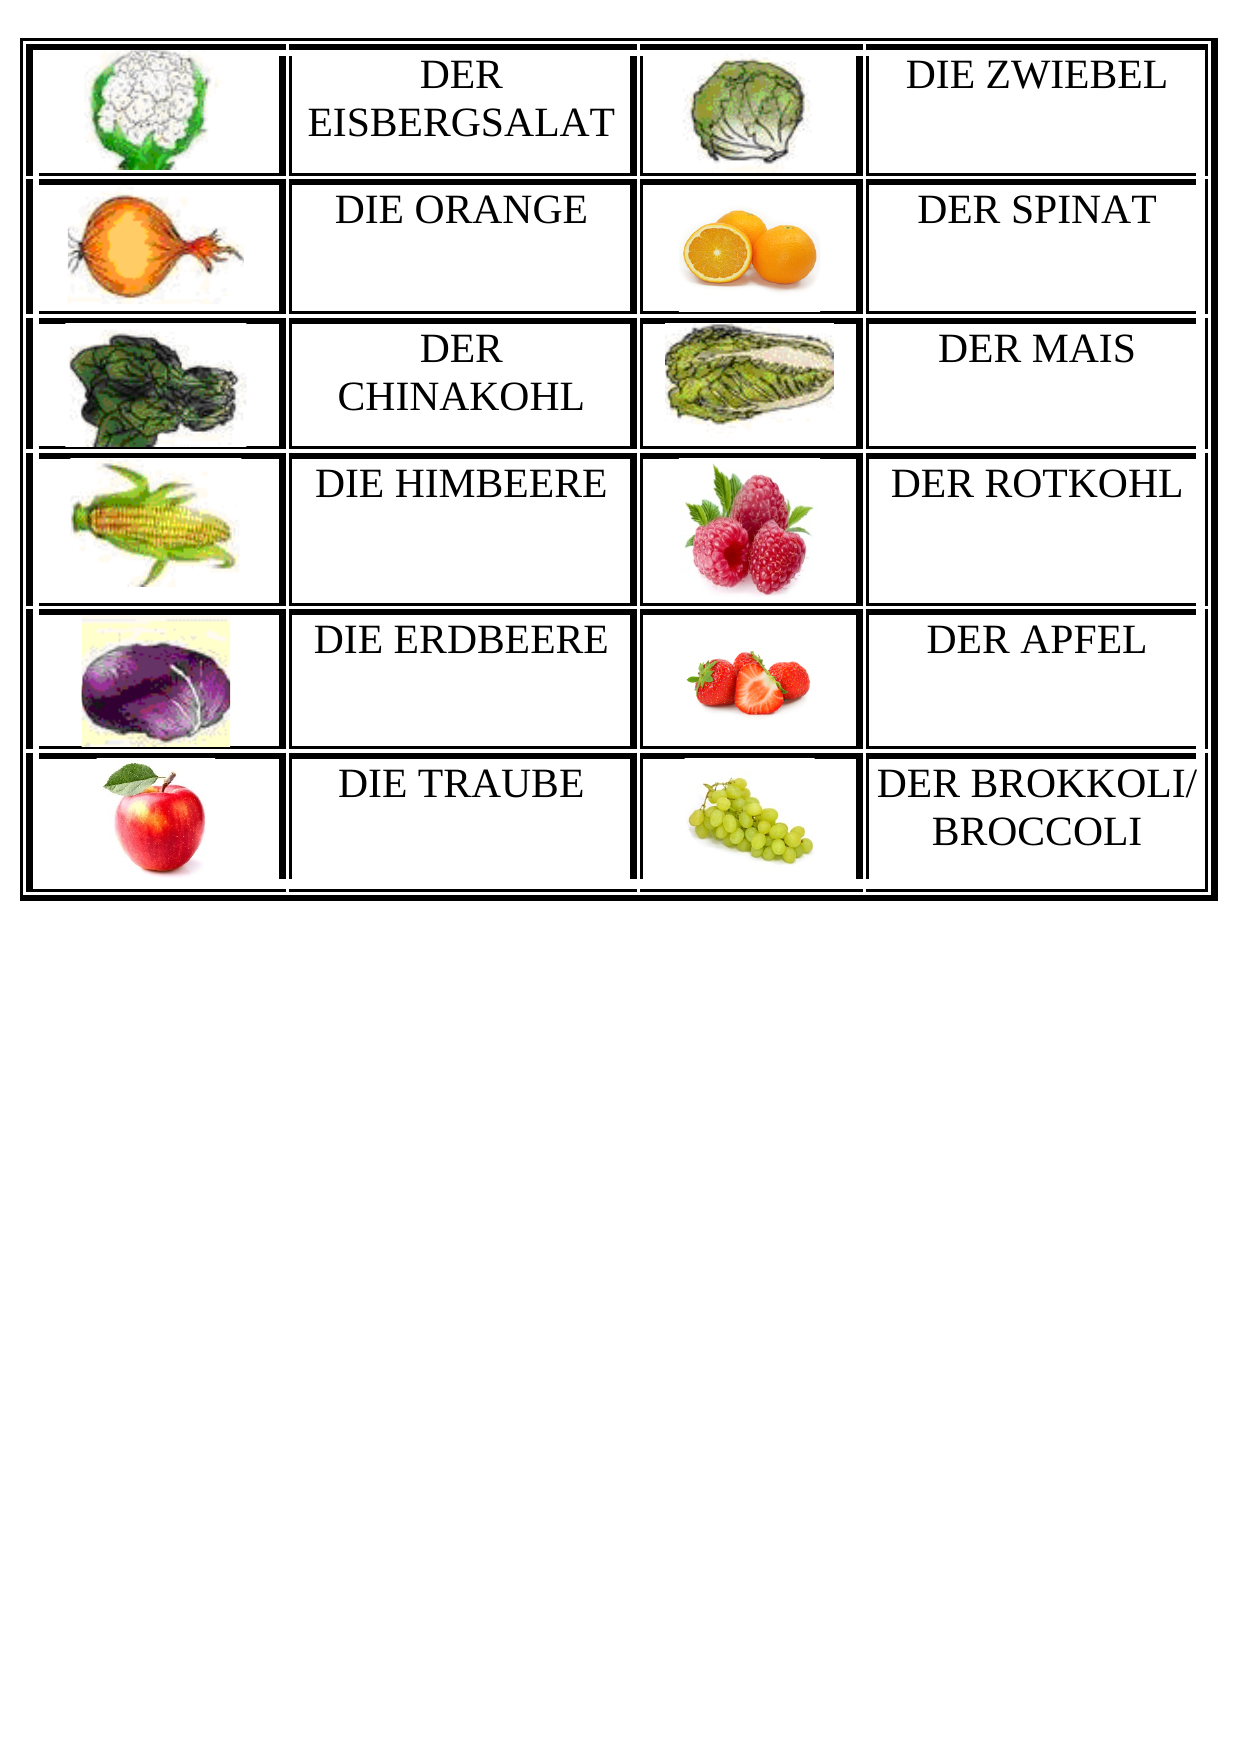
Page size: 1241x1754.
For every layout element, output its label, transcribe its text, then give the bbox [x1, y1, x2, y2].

picture [678, 458, 821, 603]
picture [665, 323, 834, 445]
table_cell [26, 746, 286, 889]
picture [678, 50, 821, 173]
table_cell DIE ZWIEBEL [863, 41, 1211, 172]
table_cell [26, 603, 286, 746]
table_cell DER SPINAT [863, 173, 1211, 311]
table_cell [26, 446, 286, 602]
picture [70, 458, 242, 587]
table_cell DER EISBERGSALAT [286, 41, 637, 172]
picture [96, 758, 216, 878]
picture [678, 185, 821, 312]
table_cell [637, 746, 862, 889]
table_cell [637, 446, 862, 602]
picture [684, 615, 815, 745]
table_cell [637, 603, 862, 746]
table_cell [26, 173, 286, 311]
table_cell [26, 311, 286, 446]
table_cell DIE TRAUBE [286, 746, 637, 889]
table_cell [637, 173, 862, 311]
table_cell DER APFEL [863, 603, 1211, 746]
table_cell DIE ORANGE [286, 173, 637, 311]
table_cell DIE HIMBEERE [286, 446, 637, 602]
table_cell DER BROKKOLI/ BROCCOLI [863, 746, 1211, 889]
picture [83, 50, 229, 170]
table_cell DER CHINAKOHL [286, 311, 637, 446]
picture [81, 615, 231, 747]
table_cell DIE ERDBEERE [286, 603, 637, 746]
table_cell DER ROTKOHL [863, 446, 1211, 602]
table_cell [637, 311, 862, 446]
table_cell DER MAIS [863, 311, 1211, 446]
picture [684, 758, 815, 889]
table_cell [637, 41, 862, 172]
table_cell [33, 50, 286, 172]
picture [67, 185, 244, 304]
picture [65, 323, 247, 447]
